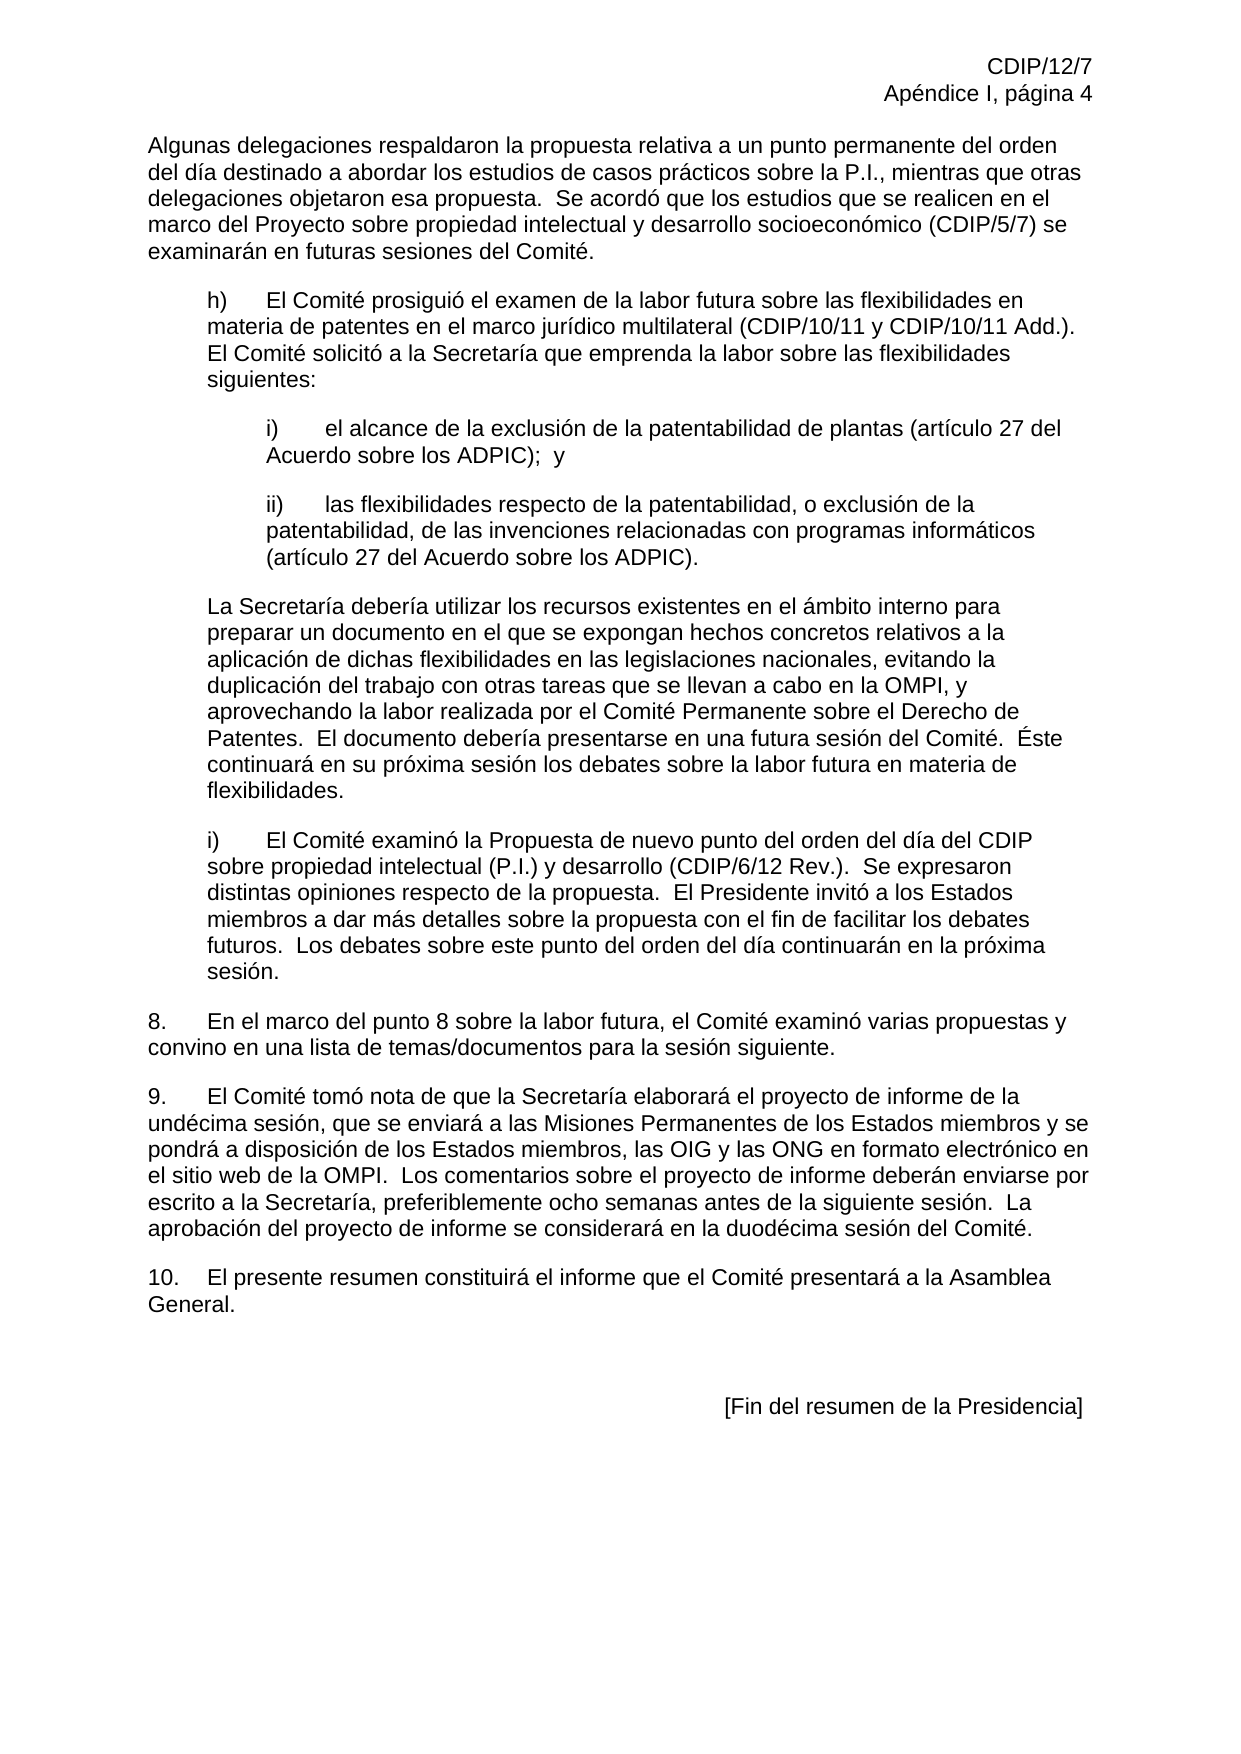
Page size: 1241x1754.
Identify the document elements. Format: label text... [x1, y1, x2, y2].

list Algunas delegaciones respaldaron la propuesta relativa a un punto permanente del orden del día destinado a abordar los estudios de casos prácticos sobre la P.I., mientras que otras delegaciones objetaron esa propuesta. Se acordó que los estudios que se realicen en el marco del Proyecto sobre propiedad intelectual y desarrollo socioeconómico (CDIP/5/7) se examinarán en futuras sesiones del Comité. [148, 132, 1092, 264]
list i) El Comité examinó la Propuesta de nuevo punto del orden del día del CDIP sobre propiedad intelectual (P.I.) y desarrollo (CDIP/6/12 Rev.). Se expresaron distintas opiniones respecto de la propuesta. El Presidente invitó a los Estados miembros a dar más detalles sobre la propuesta con el fin de facilitar los debates futuros. Los debates sobre este punto del orden del día continuarán en la próxima sesión. [207, 827, 1092, 985]
list ii) las flexibilidades respecto de la patentabilidad, o exclusión de la patentabilidad, de las invenciones relacionadas con programas informáticos (artículo 27 del Acuerdo sobre los ADPIC). [266, 491, 1092, 570]
list i) el alcance de la exclusión de la patentabilidad de plantas (artículo 27 del Acuerdo sobre los ADPIC); y [266, 415, 1092, 468]
list La Secretaría debería utilizar los recursos existentes en el ámbito interno para preparar un documento en el que se expongan hechos concretos relativos a la aplicación de dichas flexibilidades en las legislaciones nacionales, evitando la duplicación del trabajo con otras tareas que se llevan a cabo en la OMPI, y aprovechando la labor realizada por el Comité Permanente sobre el Derecho de Patentes. El documento debería presentarse en una futura sesión del Comité. Éste continuará en su próxima sesión los debates sobre la labor futura en materia de flexibilidades. [207, 593, 1092, 804]
list h) El Comité prosiguió el examen de la labor futura sobre las flexibilidades en materia de patentes en el marco jurídico multilateral (CDIP/10/11 y CDIP/10/11 Add.). El Comité solicitó a la Secretaría que emprenda la labor sobre las flexibilidades siguientes: [207, 287, 1092, 392]
text [Fin del resumen de la Presidencia] [724, 1393, 1092, 1419]
text El Comité tomó nota de que la Secretaría elaborará el proyecto de informe de la undécima sesión, que se enviará a las Misiones Permanentes de los Estados miembros y se pondrá a disposición de los Estados miembros, las OIG y las ONG en formato electrónico en el sitio web de la OMPI. Los comentarios sobre el proyecto de informe deberán enviarse por escrito a la Secretaría, preferiblemente ocho semanas antes de la siguiente sesión. La aprobación del proyecto de informe se considerará en la duodécima sesión del Comité. [148, 1083, 1092, 1241]
text En el marco del punto 8 sobre la labor futura, el Comité examinó varias propuestas y convino en una lista de temas/documentos para la sesión siguiente. [148, 1008, 1092, 1060]
text El presente resumen constituirá el informe que el Comité presentará a la Asamblea General. [148, 1264, 1092, 1317]
